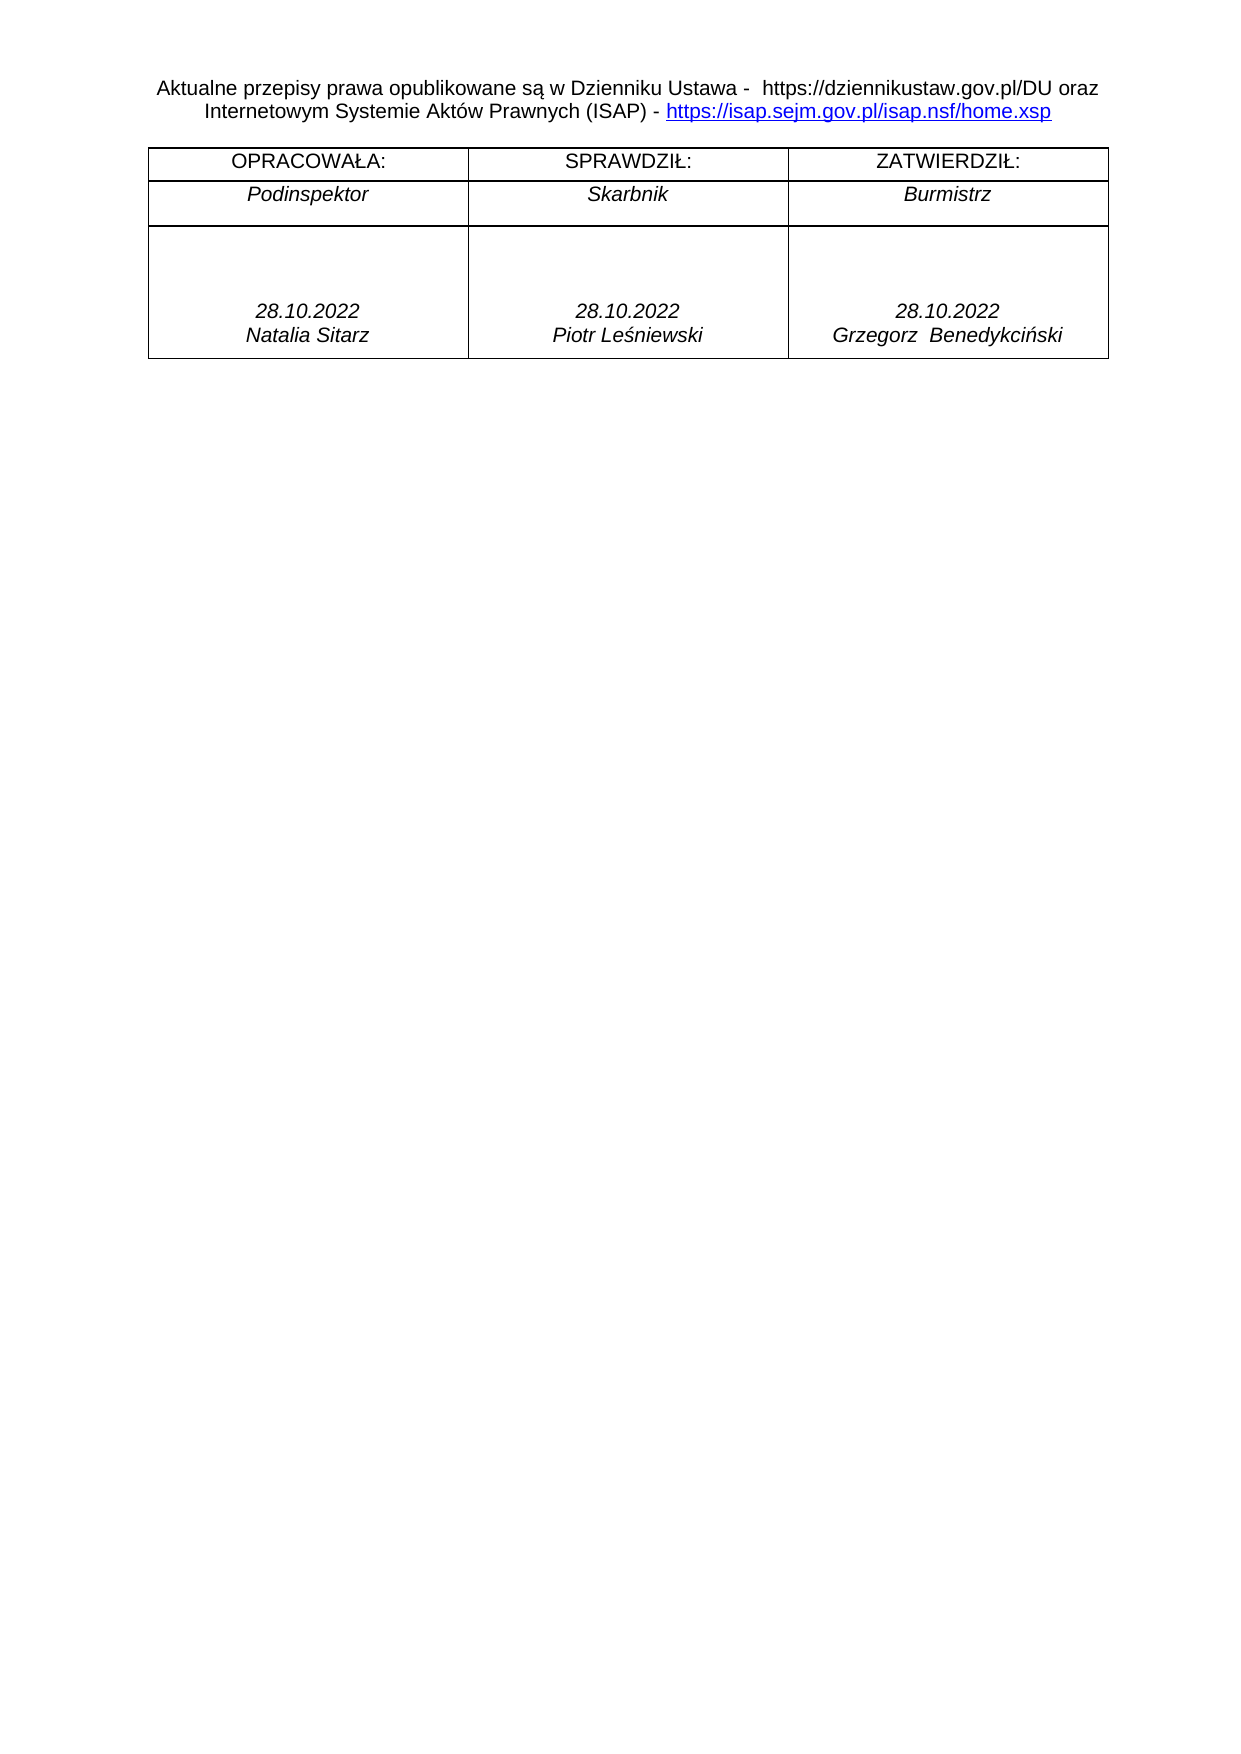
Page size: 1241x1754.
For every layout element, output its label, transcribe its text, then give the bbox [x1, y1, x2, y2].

table_header ZATWIERDZIŁ: [789, 149, 1108, 180]
table_cell 28.10.2022 Grzegorz Benedykciński [789, 227, 1108, 357]
text Aktualne przepisy prawa opublikowane są w Dzienniku Ustawa - https://dziennikustaw.gov.pl/DU oraz Internetowym Systemie Aktów Prawnych (ISAP) - https://isap.sejm.gov.pl/isap.nsf/home.xsp [149, 75, 1106, 123]
table_header SPRAWDZIŁ: [469, 149, 788, 180]
table_header OPRACOWAŁA: [149, 149, 468, 180]
table_cell Skarbnik [469, 182, 788, 225]
table_cell Podinspektor [149, 182, 468, 225]
table_cell 28.10.2022 Piotr Leśniewski [469, 227, 788, 357]
table_cell Burmistrz [789, 182, 1108, 225]
table_cell 28.10.2022 Natalia Sitarz [149, 227, 468, 357]
